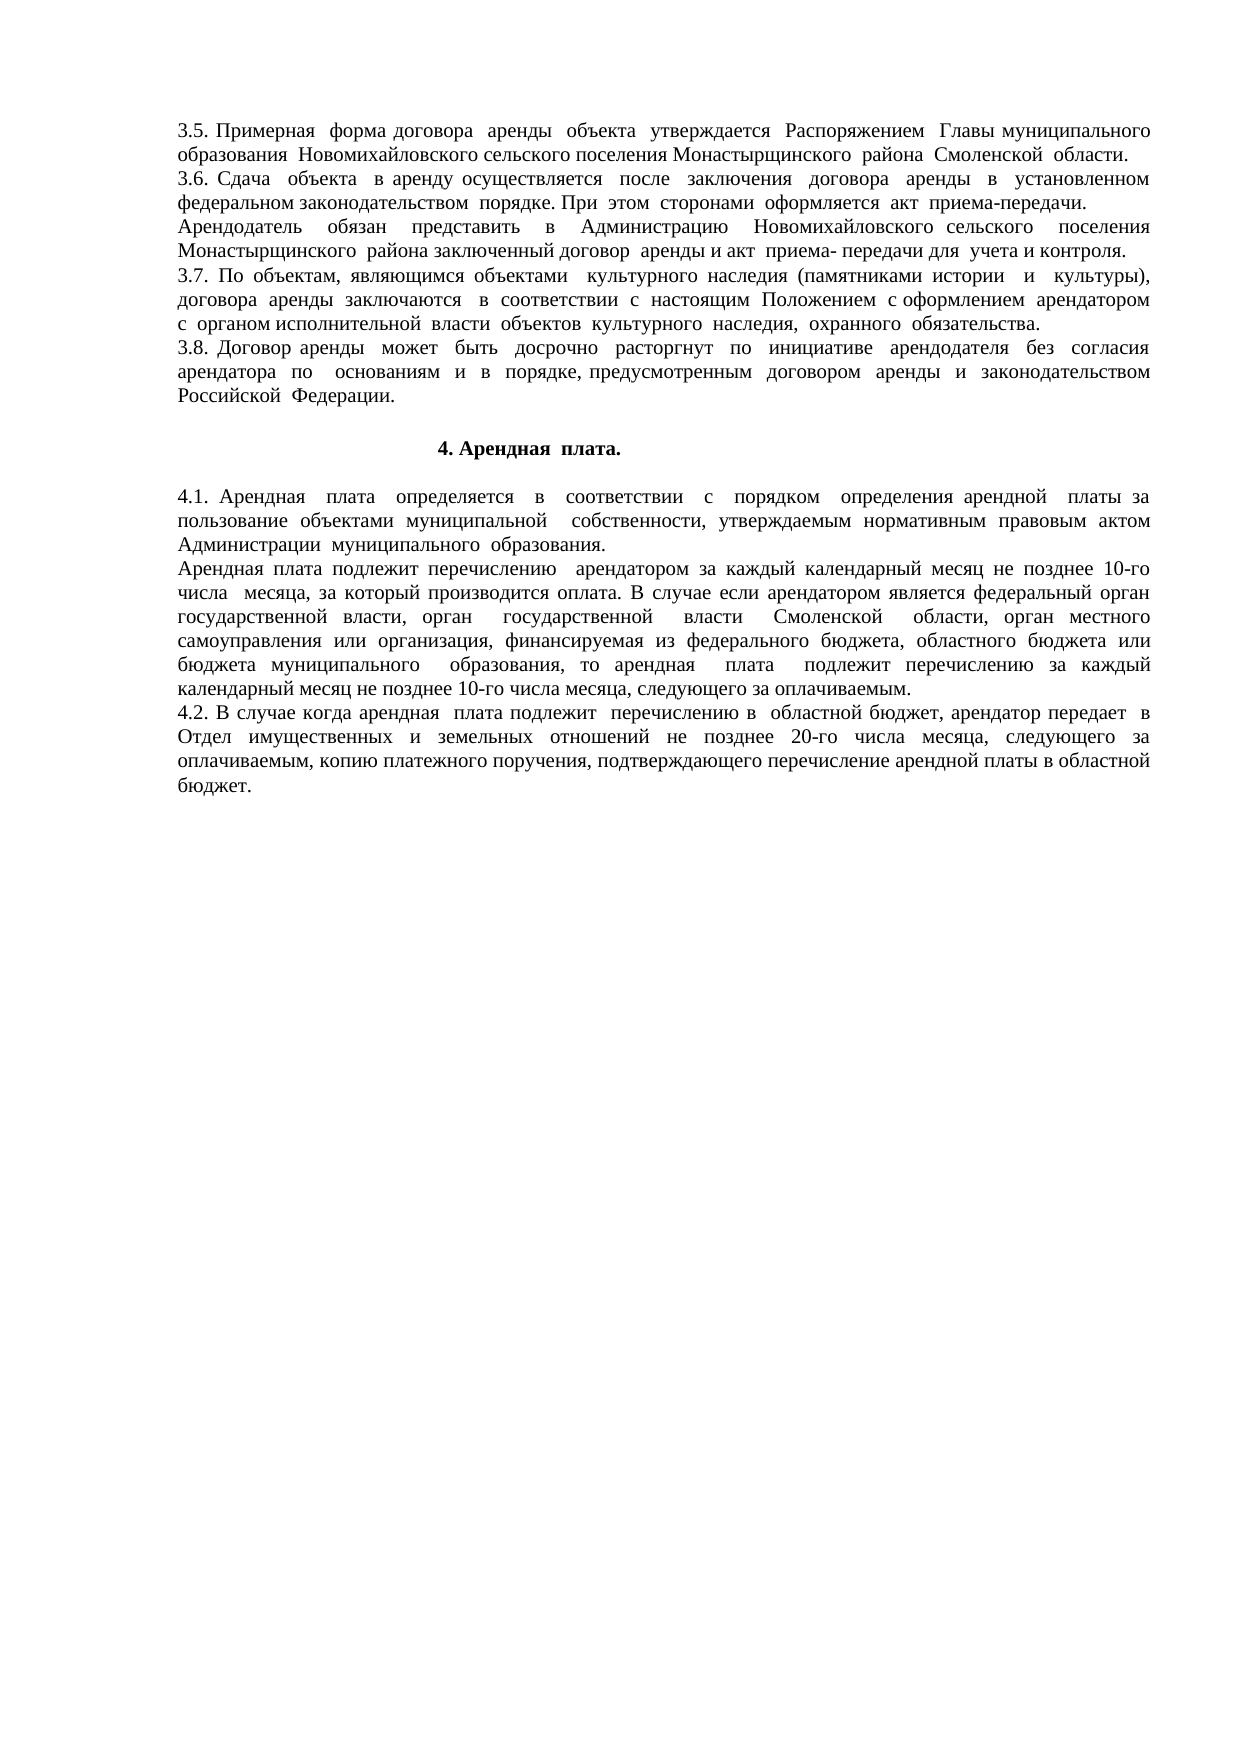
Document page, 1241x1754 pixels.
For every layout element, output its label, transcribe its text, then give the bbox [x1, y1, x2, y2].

text 3.8. Договор аренды может быть досрочно расторгнут по инициативе арендодателя без согласия арендатора по основаниям и в порядке, предусмотренным договором аренды и законодательством Российской Федерации. [177, 335, 1152, 407]
text 4. Арендная плата. [177, 436, 1152, 460]
text 4.1. Арендная плата определяется в соответствии с порядком определения арендной платы за пользование объектами муниципальной собственности, утверждаемым нормативным правовым актом Администрации муниципального образования. [177, 484, 1152, 556]
text 3.5. Примерная форма договора аренды объекта утверждается Распоряжением Главы муниципального образования Новомихайловского сельского поселения Монастырщинского района Смоленской области. [177, 118, 1152, 166]
text Арендная плата подлежит перечислению арендатором за каждый календарный месяц не позднее 10-го числа месяца, за который производится оплата. В случае если арендатором является федеральный орган государственной власти, орган государственной власти Смоленской области, орган местного самоуправления или организация, финансируемая из федерального бюджета, областного бюджета или бюджета муниципального образования, то арендная плата подлежит перечислению за каждый календарный месяц не позднее 10-го числа месяца, следующего за оплачиваемым. [177, 556, 1152, 700]
text 3.7. По объектам, являющимся объектами культурного наследия (памятниками истории и культуры), договора аренды заключаются в соответствии с настоящим Положением с оформлением арендатором с органом исполнительной власти объектов культурного наследия, охранного обязательства. [177, 262, 1152, 335]
text Арендодатель обязан представить в Администрацию Новомихайловского сельского поселения Монастырщинского района заключенный договор аренды и акт приема- передачи для учета и контроля. [177, 214, 1152, 262]
text 4.2. В случае когда арендная плата подлежит перечислению в областной бюджет, арендатор передает в Отдел имущественных и земельных отношений не позднее 20-го числа месяца, следующего за оплачиваемым, копию платежного поручения, подтверждающего перечисление арендной платы в областной бюджет. [177, 700, 1152, 797]
text 3.6. Сдача объекта в аренду осуществляется после заключения договора аренды в установленном федеральном законодательством порядке. При этом сторонами оформляется акт приема-передачи. [177, 166, 1152, 214]
